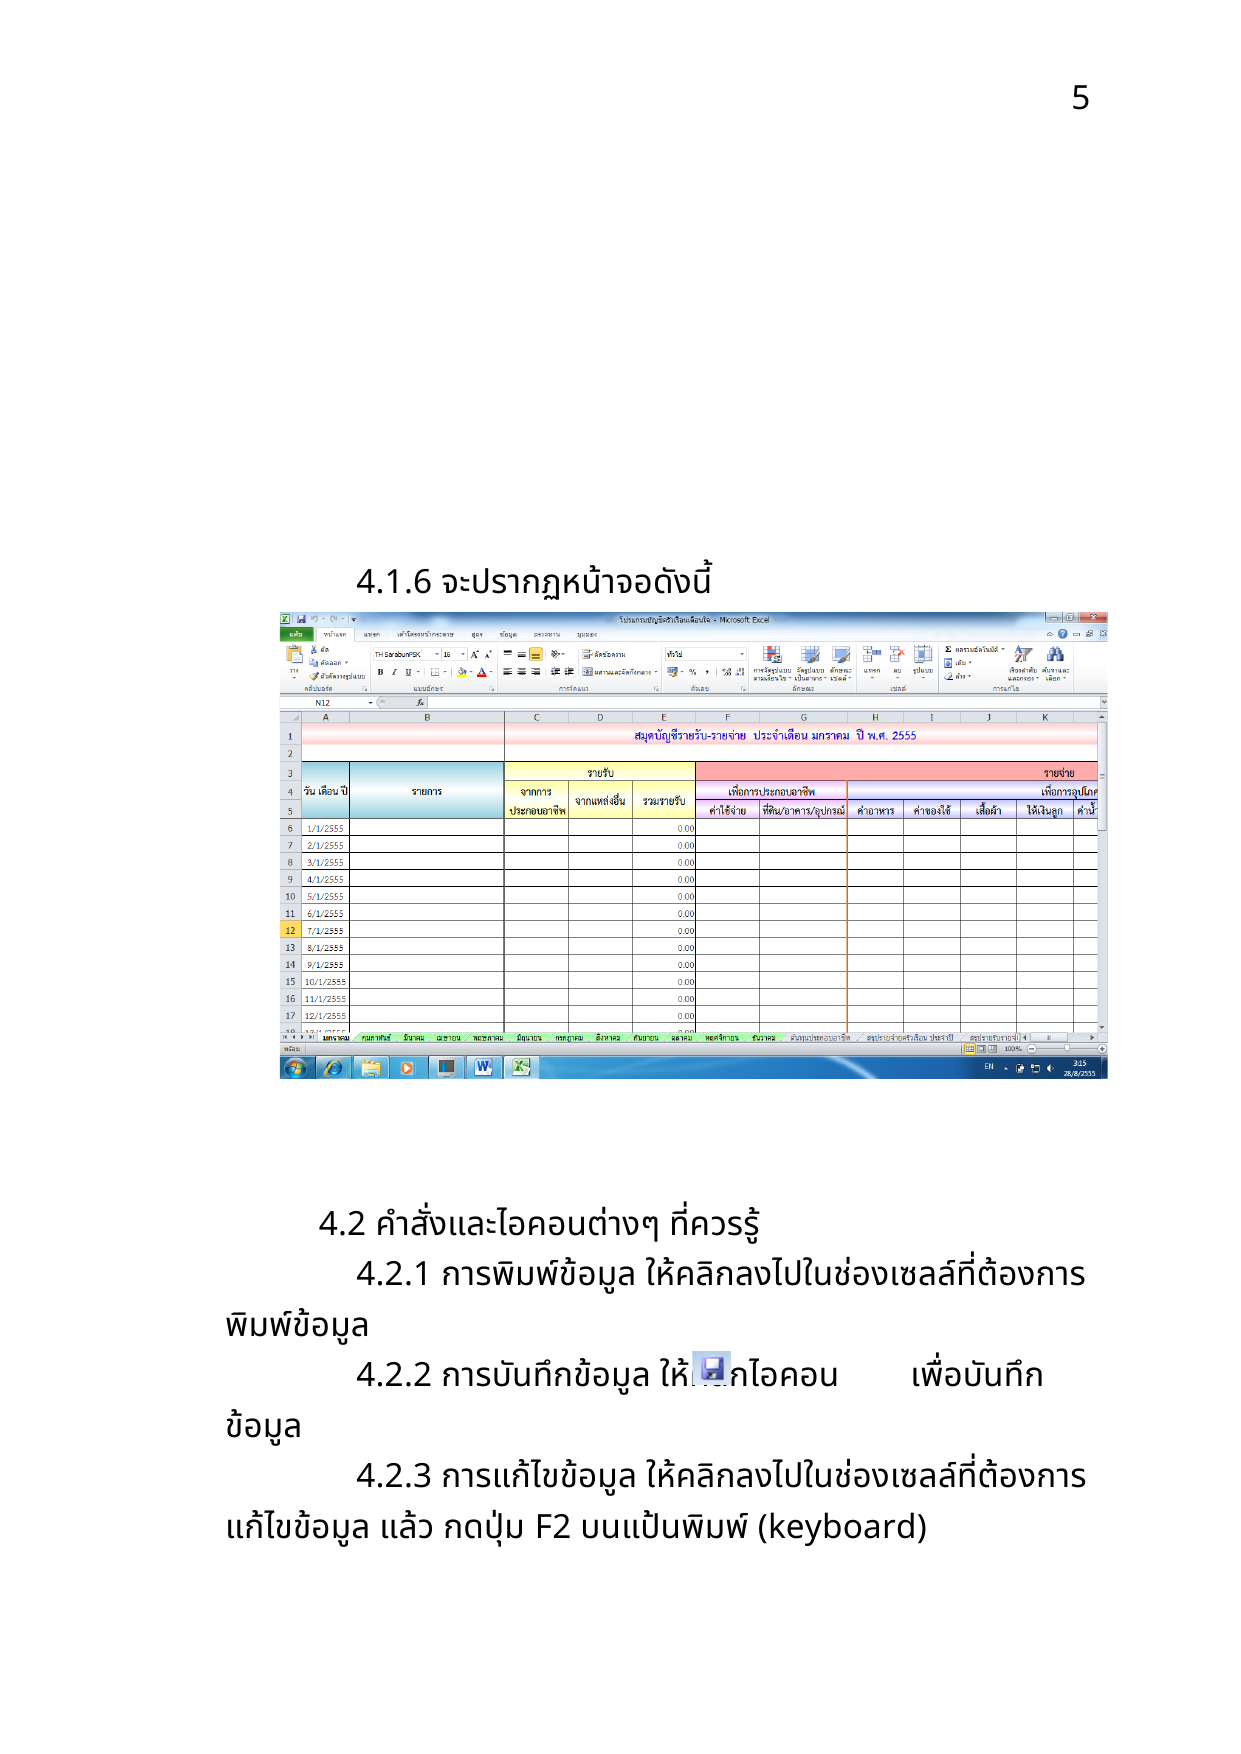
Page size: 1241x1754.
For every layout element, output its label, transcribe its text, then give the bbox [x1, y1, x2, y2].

text 4.2 คำสั่งและไอคอนต่างๆ ที่ควรรู้ [225, 1199, 1090, 1250]
text 4.1.6 จะปรากฏหน้าจอดังนี้ [225, 558, 1090, 609]
picture [692, 1351, 732, 1385]
picture [279, 612, 1108, 1079]
text 4.2.3 การแก้ไขข้อมูล ให้คลิกลงไปในช่องเซลล์ที่ต้องการแก้ไขข้อมูล แล้ว กดปุ่ม F2 บนแป้นพิมพ์ (keyboard) [225, 1452, 1090, 1553]
text 4.2.1 การพิมพ์ข้อมูล ให้คลิกลงไปในช่องเซลล์ที่ต้องการพิมพ์ข้อมูล [225, 1250, 1090, 1351]
text 4.2.2 การบันทึกข้อมูล ให้คลิกไอคอน เพื่อบันทึกข้อมูล [225, 1351, 1090, 1452]
